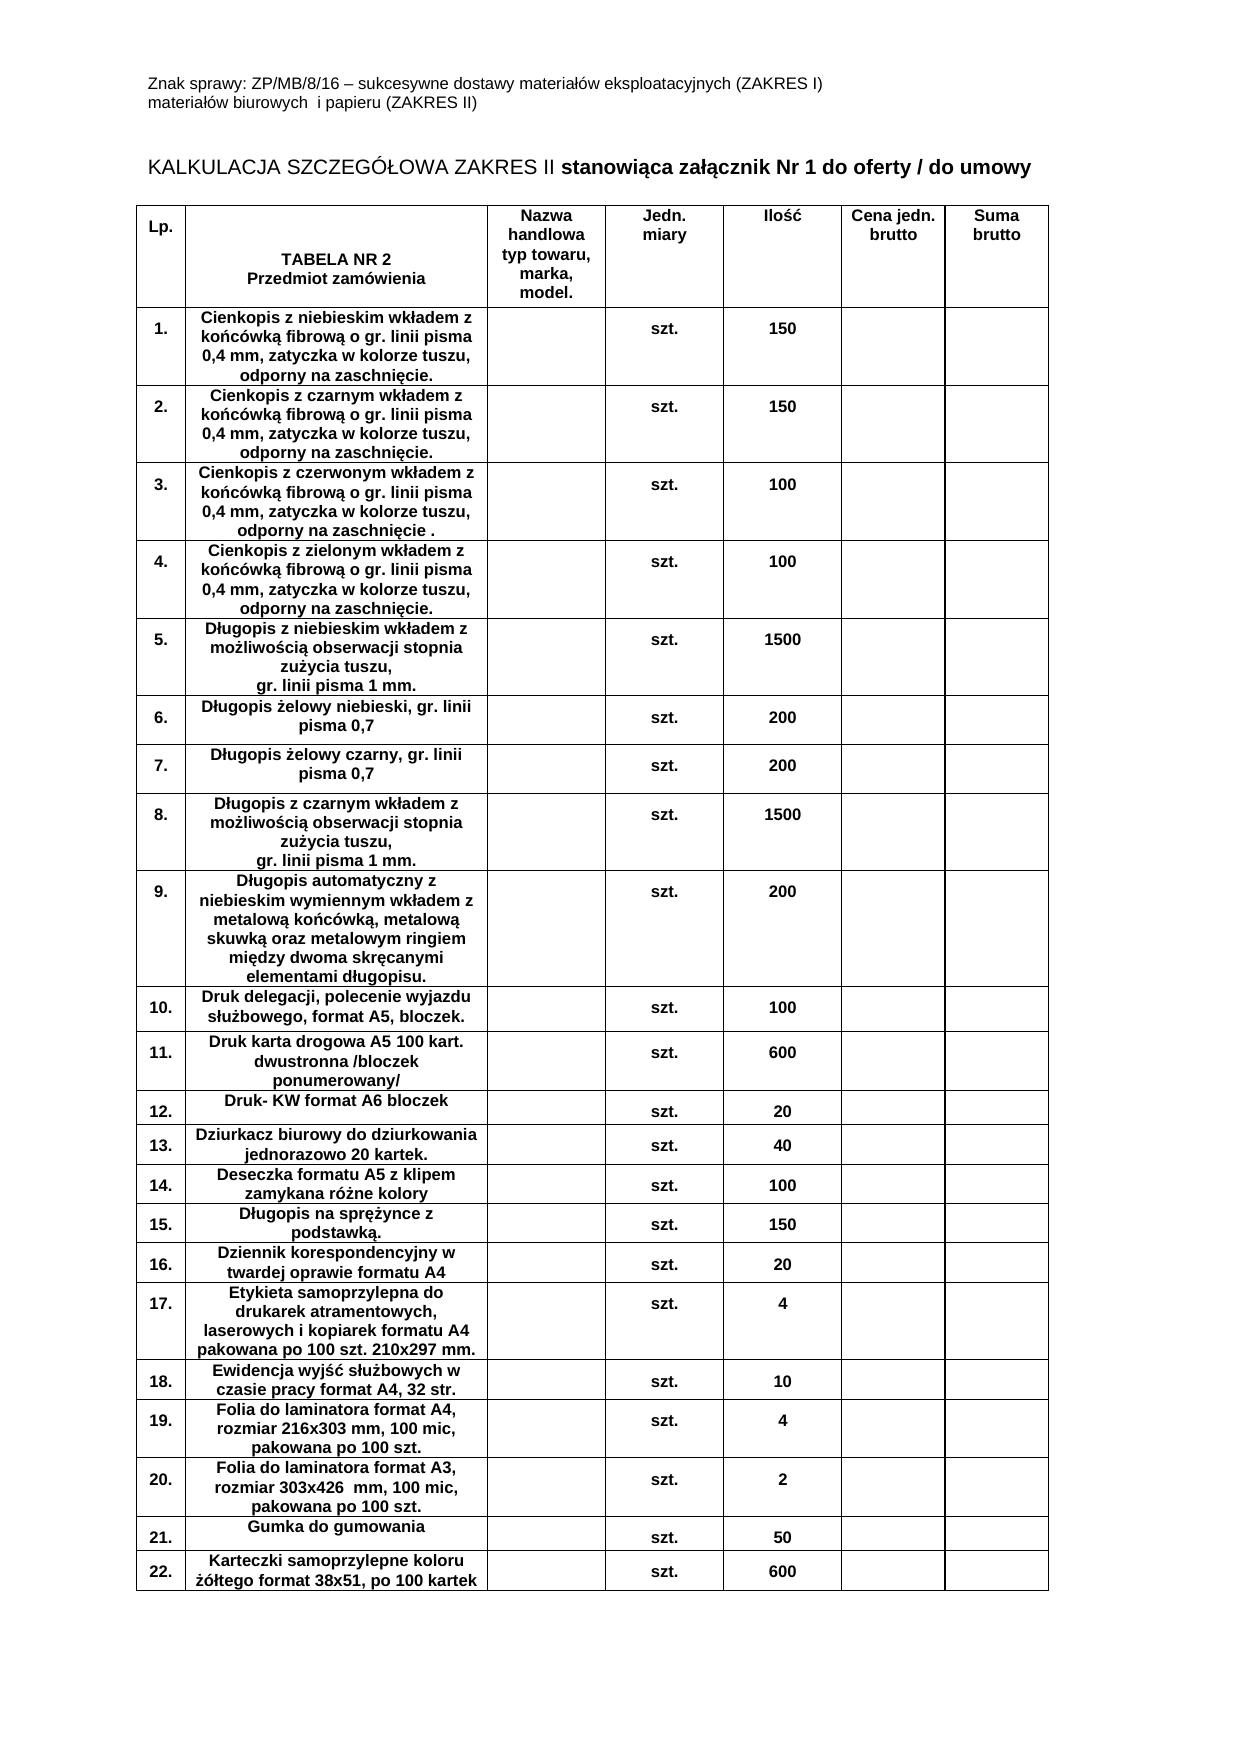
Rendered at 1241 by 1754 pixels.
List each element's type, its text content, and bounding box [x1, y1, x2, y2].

table_cell [842, 1458, 944, 1516]
table_cell [946, 541, 1048, 618]
table_cell [488, 1517, 605, 1550]
table_cell Długopis automatyczny z niebieskim wymiennym wkładem z metalową końcówką, metalową skuwką oraz metalowym ringiem między dwoma skręcanymi elementami długopisu. [186, 871, 487, 986]
table_cell 8. [137, 794, 185, 870]
table_cell Druk- KW format A6 bloczek [186, 1091, 487, 1124]
table_header Lp. [137, 206, 185, 307]
table_cell 600 [724, 1032, 841, 1090]
table_cell szt. [606, 987, 723, 1031]
table_cell [946, 1458, 1048, 1516]
table_cell [488, 1125, 605, 1163]
table_cell [946, 1517, 1048, 1550]
table_header TABELA NR 2 Przedmiot zamówienia [186, 206, 487, 307]
table_cell 18. [137, 1360, 185, 1399]
table_cell 10 [724, 1360, 841, 1399]
table_cell szt. [606, 1204, 723, 1242]
table_cell [842, 987, 944, 1031]
table_cell Cienkopis z czarnym wkładem z końcówką fibrową o gr. linii pisma , zatyczka w kolorze tuszu, odporny na zaschnięcie. [186, 386, 487, 462]
table_cell 2 [724, 1458, 841, 1516]
table_cell [488, 386, 605, 462]
table_cell [946, 794, 1048, 870]
table_cell 4. [137, 541, 185, 618]
table_cell [842, 794, 944, 870]
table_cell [186, 1551, 487, 1589]
table_cell 100 [724, 1165, 841, 1203]
table_cell szt. [606, 1517, 723, 1550]
table_cell [488, 1204, 605, 1242]
table_cell [488, 1243, 605, 1282]
table_cell [488, 463, 605, 540]
table_header Cena jedn. brutto [842, 206, 944, 307]
table_cell szt. [606, 696, 723, 744]
table_cell [842, 308, 944, 384]
table_cell Deseczka formatu A5 z klipem zamykana różne kolory [186, 1165, 487, 1203]
table_cell [488, 871, 605, 986]
table_cell 5. [137, 619, 185, 695]
table_cell [842, 745, 944, 792]
table_cell [946, 1283, 1048, 1359]
table_cell szt. [606, 1551, 723, 1589]
table_cell 6. [137, 696, 185, 744]
table_cell 150 [724, 308, 841, 384]
table_cell [842, 1091, 944, 1124]
table_cell [842, 1125, 944, 1163]
table_cell [946, 1400, 1048, 1457]
table_cell [488, 308, 605, 384]
table_cell [842, 1032, 944, 1090]
table_cell [946, 871, 1048, 986]
table_cell [946, 1551, 1048, 1589]
table_cell 12. [137, 1091, 185, 1124]
table_cell szt. [606, 1400, 723, 1457]
table_cell 2. [137, 386, 185, 462]
table_cell 19. [137, 1400, 185, 1457]
table_cell 200 [724, 745, 841, 792]
table_cell [488, 696, 605, 744]
table_cell [946, 1204, 1048, 1242]
table_cell Ewidencja wyjść służbowych w czasie pracy format A4, 32 str. [186, 1360, 487, 1399]
table_cell [842, 1360, 944, 1399]
table_cell [946, 696, 1048, 744]
table_cell [488, 1091, 605, 1124]
table_cell Długopis żelowy niebieski, gr. linii pisma 0,7 [186, 696, 487, 744]
table_cell [488, 1458, 605, 1516]
table_cell [946, 1125, 1048, 1163]
table_cell 14. [137, 1165, 185, 1203]
table_cell Gumka do gumowania [186, 1517, 487, 1550]
table_cell [842, 541, 944, 618]
table_cell Długopis z niebieskim wkładem z możliwością obserwacji stopnia zużycia tuszu, gr. linii pisma . [186, 619, 487, 695]
table_cell 200 [724, 871, 841, 986]
table_cell Długopis żelowy czarny, gr. linii pisma 0,7 [186, 745, 487, 792]
table_header Suma brutto [946, 206, 1048, 307]
table_cell [842, 1283, 944, 1359]
table_cell [488, 619, 605, 695]
table_cell [842, 1243, 944, 1282]
table_cell 21. [137, 1517, 185, 1550]
table_cell [842, 386, 944, 462]
table_cell Druk delegacji, polecenie wyjazdu służbowego, format A5, bloczek. [186, 987, 487, 1031]
table_cell 9. [137, 871, 185, 986]
table_cell [842, 1165, 944, 1203]
table_cell 7. [137, 745, 185, 792]
table_cell 13. [137, 1125, 185, 1163]
table_cell [488, 794, 605, 870]
table_cell szt. [606, 794, 723, 870]
table_cell 20. [137, 1458, 185, 1516]
table_cell 3. [137, 463, 185, 540]
table_cell Cienkopis z czerwonym wkładem z końcówką fibrową o gr. linii pisma , zatyczka w kolorze tuszu, odporny na zaschnięcie . [186, 463, 487, 540]
table_cell 20 [724, 1091, 841, 1124]
table_cell 16. [137, 1243, 185, 1282]
table_cell Cienkopis z zielonym wkładem z końcówką fibrową o gr. linii pisma , zatyczka w kolorze tuszu, odporny na zaschnięcie. [186, 541, 487, 618]
table_cell 22. [137, 1551, 185, 1589]
table_cell szt. [606, 386, 723, 462]
table_cell [842, 463, 944, 540]
table_cell szt. [606, 1243, 723, 1282]
table_cell szt. [606, 1032, 723, 1090]
table_cell [946, 619, 1048, 695]
table_cell [946, 987, 1048, 1031]
table_cell 11. [137, 1032, 185, 1090]
table_cell 100 [724, 463, 841, 540]
text KALKULACJA SZCZEGÓŁOWA ZAKRES II stanowiąca załącznik Nr 1 do oferty / do umowy [148, 148, 1093, 181]
table_cell [488, 1032, 605, 1090]
table_cell 100 [724, 987, 841, 1031]
table_cell [946, 463, 1048, 540]
table_cell [488, 987, 605, 1031]
table_cell Druk karta drogowa A5 100 kart. dwustronna /bloczek ponumerowany/ [186, 1032, 487, 1090]
table_cell szt. [606, 1458, 723, 1516]
table_cell Dziurkacz biurowy do dziurkowania jednorazowo 20 kartek. [186, 1125, 487, 1163]
table_cell szt. [606, 871, 723, 986]
table_cell szt. [606, 463, 723, 540]
table_cell 150 [724, 1204, 841, 1242]
table_cell szt. [606, 745, 723, 792]
table_cell [842, 1517, 944, 1550]
table_cell [946, 1360, 1048, 1399]
table_cell [842, 871, 944, 986]
table_cell 50 [724, 1517, 841, 1550]
table_cell [488, 1551, 605, 1589]
table_cell [842, 1400, 944, 1457]
table_header Jedn. miary [606, 206, 723, 307]
table_cell 600 [724, 1551, 841, 1589]
table_cell szt. [606, 1283, 723, 1359]
table_cell [488, 1360, 605, 1399]
table_cell 100 [724, 541, 841, 618]
table_cell 200 [724, 696, 841, 744]
table_cell [488, 541, 605, 618]
table_cell [842, 619, 944, 695]
table_header Nazwa handlowa typ towaru, marka, model. [488, 206, 605, 307]
table_cell [946, 308, 1048, 384]
table_cell [946, 1243, 1048, 1282]
table_cell szt. [606, 1091, 723, 1124]
table_cell 17. [137, 1283, 185, 1359]
table_cell [946, 1091, 1048, 1124]
table_cell 150 [724, 386, 841, 462]
table_cell 20 [724, 1243, 841, 1282]
table_cell 1500 [724, 794, 841, 870]
table_cell [842, 1551, 944, 1589]
table_cell [946, 1165, 1048, 1203]
table_cell Folia do laminatora format A4, rozmiar 216x303 mm, 100 mic, pakowana po 100 szt. [186, 1400, 487, 1457]
table_cell Etykieta samoprzylepna do drukarek atramentowych, laserowych i kopiarek formatu A4 pakowana po 100 szt. 210x297 mm. [186, 1283, 487, 1359]
table_cell [946, 1032, 1048, 1090]
table_cell [488, 745, 605, 792]
table_cell szt. [606, 1125, 723, 1163]
table_cell Folia do laminatora format A3, rozmiar 303x426 mm, 100 mic, pakowana po 100 szt. [186, 1458, 487, 1516]
table_cell szt. [606, 1165, 723, 1203]
table_cell Dziennik korespondencyjny w twardej oprawie formatu A4 [186, 1243, 487, 1282]
table_cell [488, 1400, 605, 1457]
table_cell 4 [724, 1400, 841, 1457]
table_cell 40 [724, 1125, 841, 1163]
table_cell [488, 1283, 605, 1359]
table_cell 4 [724, 1283, 841, 1359]
table_cell Długopis na sprężynce z podstawką. [186, 1204, 487, 1242]
table_cell 15. [137, 1204, 185, 1242]
table_cell Długopis z czarnym wkładem z możliwością obserwacji stopnia zużycia tuszu, gr. linii pisma . [186, 794, 487, 870]
table_cell [946, 745, 1048, 792]
table_header Ilość [724, 206, 841, 307]
table_cell 1500 [724, 619, 841, 695]
table_cell [842, 696, 944, 744]
table_cell [488, 1165, 605, 1203]
table_cell szt. [606, 619, 723, 695]
table_cell [842, 1204, 944, 1242]
table_cell 10. [137, 987, 185, 1031]
table_cell szt. [606, 308, 723, 384]
table_cell Cienkopis z niebieskim wkładem z końcówką fibrową o gr. linii pisma , zatyczka w kolorze tuszu, odporny na zaschnięcie. [186, 308, 487, 384]
table_cell 1. [137, 308, 185, 384]
table_cell szt. [606, 1360, 723, 1399]
table_cell [946, 386, 1048, 462]
table_cell szt. [606, 541, 723, 618]
